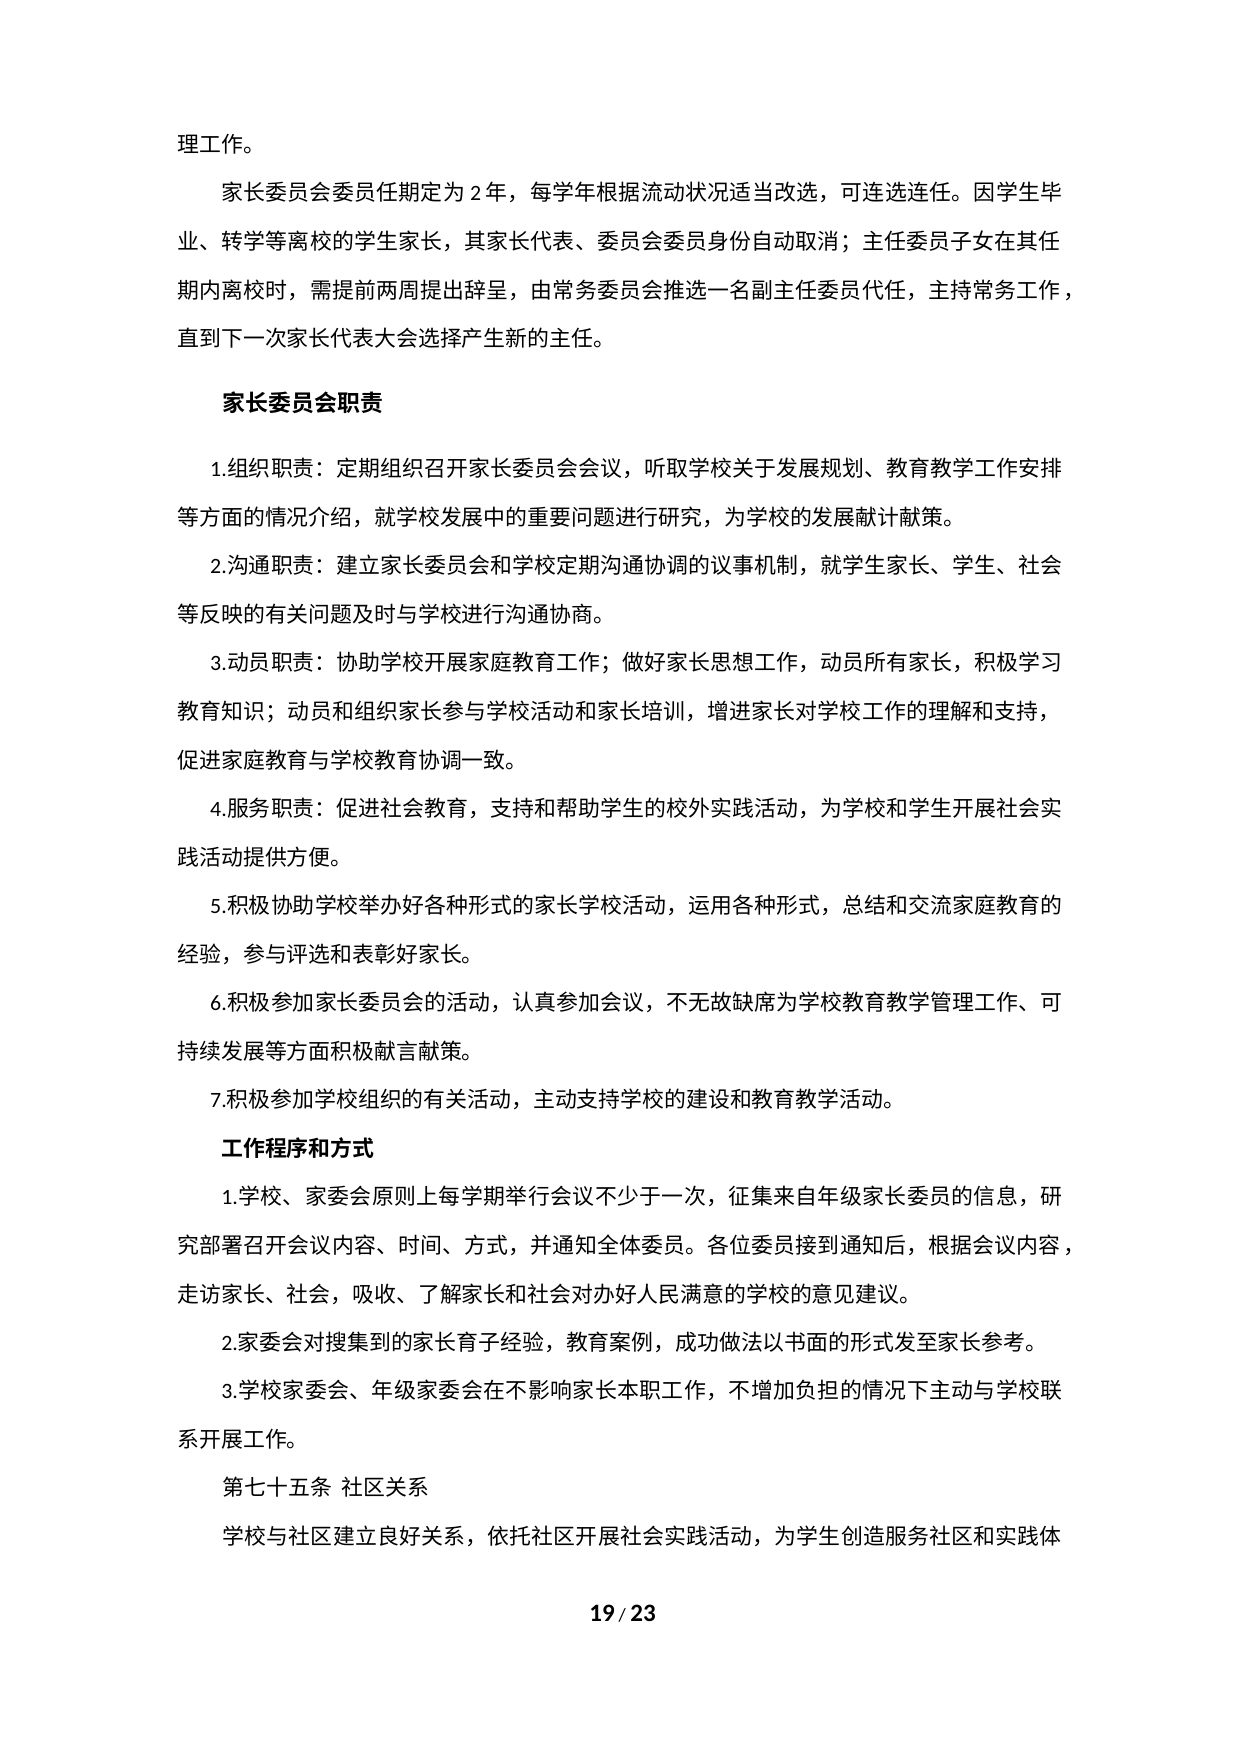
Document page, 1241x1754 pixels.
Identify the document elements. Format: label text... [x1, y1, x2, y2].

text 7.积极参加学校组织的有关活动，主动支持学校的建设和教育教学活动。 [177, 1082, 1063, 1114]
text 1.学校、家委会原则上每学期举行会议不少于一次，征集来自年级家长委员的信息，研究部署召开会议内容、时间、方式，并通知全体委员。各位委员接到通知后，根据会议内容，走访家长、社会，吸收、了解家长和社会对办好人民满意的学校的意见建议。 [177, 1179, 1063, 1309]
text 2.沟通职责：建立家长委员会和学校定期沟通协调的议事机制，就学生家长、学生、社会等反映的有关问题及时与学校进行沟通协商。 [177, 548, 1063, 629]
text 4.服务职责：促进社会教育，支持和帮助学生的校外实践活动，为学校和学生开展社会实践活动提供方便。 [177, 791, 1063, 872]
text 工作程序和方式 [177, 1130, 1063, 1163]
text 第七十五条 社区关系 [177, 1470, 1063, 1502]
text 3.动员职责：协助学校开展家庭教育工作；做好家长思想工作，动员所有家长，积极学习教育知识；动员和组织家长参与学校活动和家长培训，增进家长对学校工作的理解和支持，促进家庭教育与学校教育协调一致。 [177, 645, 1063, 775]
text 5.积极协助学校举办好各种形式的家长学校活动，运用各种形式，总结和交流家庭教育的经验，参与评选和表彰好家长。 [177, 888, 1063, 969]
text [177, 1518, 1063, 1551]
text 家长委员会职责 [177, 369, 1063, 434]
text 家长委员会委员任期定为2年，每学年根据流动状况适当改选，可连选连任。因学生毕业、转学等离校的学生家长，其家长代表、委员会委员身份自动取消；主任委员子女在其任期内离校时，需提前两周提出辞呈，由常务委员会推选一名副主任委员代任，主持常务工作，直到下一次家长代表大会选择产生新的主任。 [177, 175, 1063, 353]
text 1.组织职责：定期组织召开家长委员会会议，听取学校关于发展规划、教育教学工作安排等方面的情况介绍，就学校发展中的重要问题进行研究，为学校的发展献计献策。 [177, 451, 1063, 532]
text 6.积极参加家长委员会的活动，认真参加会议，不无故缺席为学校教育教学管理工作、可持续发展等方面积极献言献策。 [177, 985, 1063, 1066]
text 2.家委会对搜集到的家长育子经验，教育案例，成功做法以书面的形式发至家长参考。 [177, 1324, 1063, 1357]
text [177, 126, 1063, 159]
text 3.学校家委会、年级家委会在不影响家长本职工作，不增加负担的情况下主动与学校联系开展工作。 [177, 1373, 1063, 1454]
